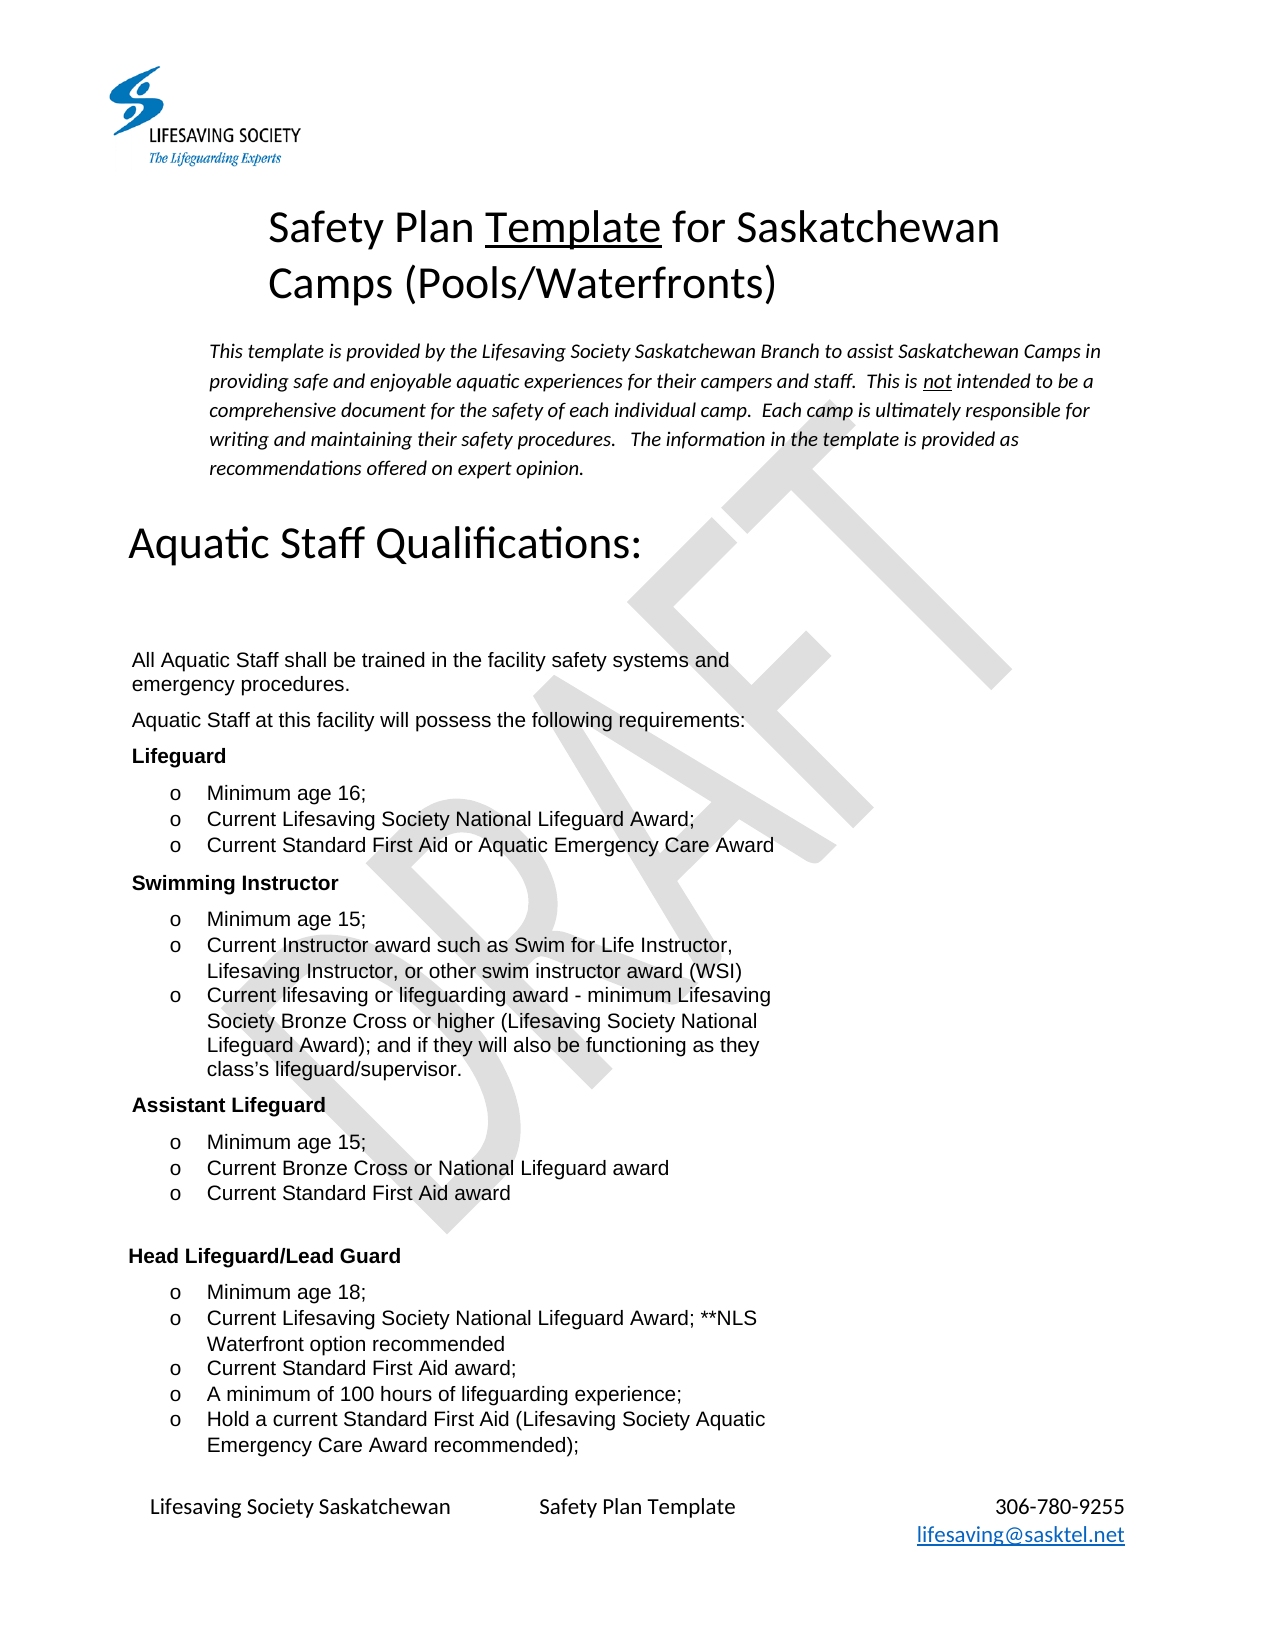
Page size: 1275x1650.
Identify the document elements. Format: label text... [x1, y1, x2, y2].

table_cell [117, 1280, 804, 1492]
text Safety Plan Template for Saskatchewan Camps (Pools/Waterfronts) [268, 198, 1127, 309]
text This template is provided by the Lifesaving Society Saskatchewan Branch to assist Saskatchewan Camps in providing safe and enjoyable aquatic experiences for their campers and staff. This is not intended to be a comprehensive document for the safety of each individual camp. Each camp is ultimately responsible for writing and maintaining their safety procedures. The information in the template is provided as recommendations offered on expert opinion. [209, 339, 1127, 481]
table_cell Minimum age 15; Current Bronze Cross or National Lifeguard award Current Standard First Aid award Head Lifeguard/Lead Guard [117, 1130, 804, 1280]
table_cell Minimum age 15; Current Instructor award such as Swim for Life Instructor, Lifesaving Instructor, or other swim instructor award (WSI) Current lifesaving or lifeguarding award - minimum Lifesaving Society Bronze Cross or higher (Lifesaving Society National Lifeguard Award); and if they will also be functioning as they class’s lifeguard/supervisor. Assistant Lifeguard [117, 907, 804, 1129]
table_header Aquatic Staff Qualifications: [117, 514, 804, 647]
picture [102, 60, 306, 172]
table_cell All Aquatic Staff shall be trained in the facility safety systems and emergency procedures. Aquatic Staff at this facility will possess the following requirements: Lifeguard Minimum age 16; Current Lifesaving Society National Lifeguard Award; Current Standard First Aid or Aquatic Emergency Care Award Swimming Instructor [117, 648, 804, 907]
